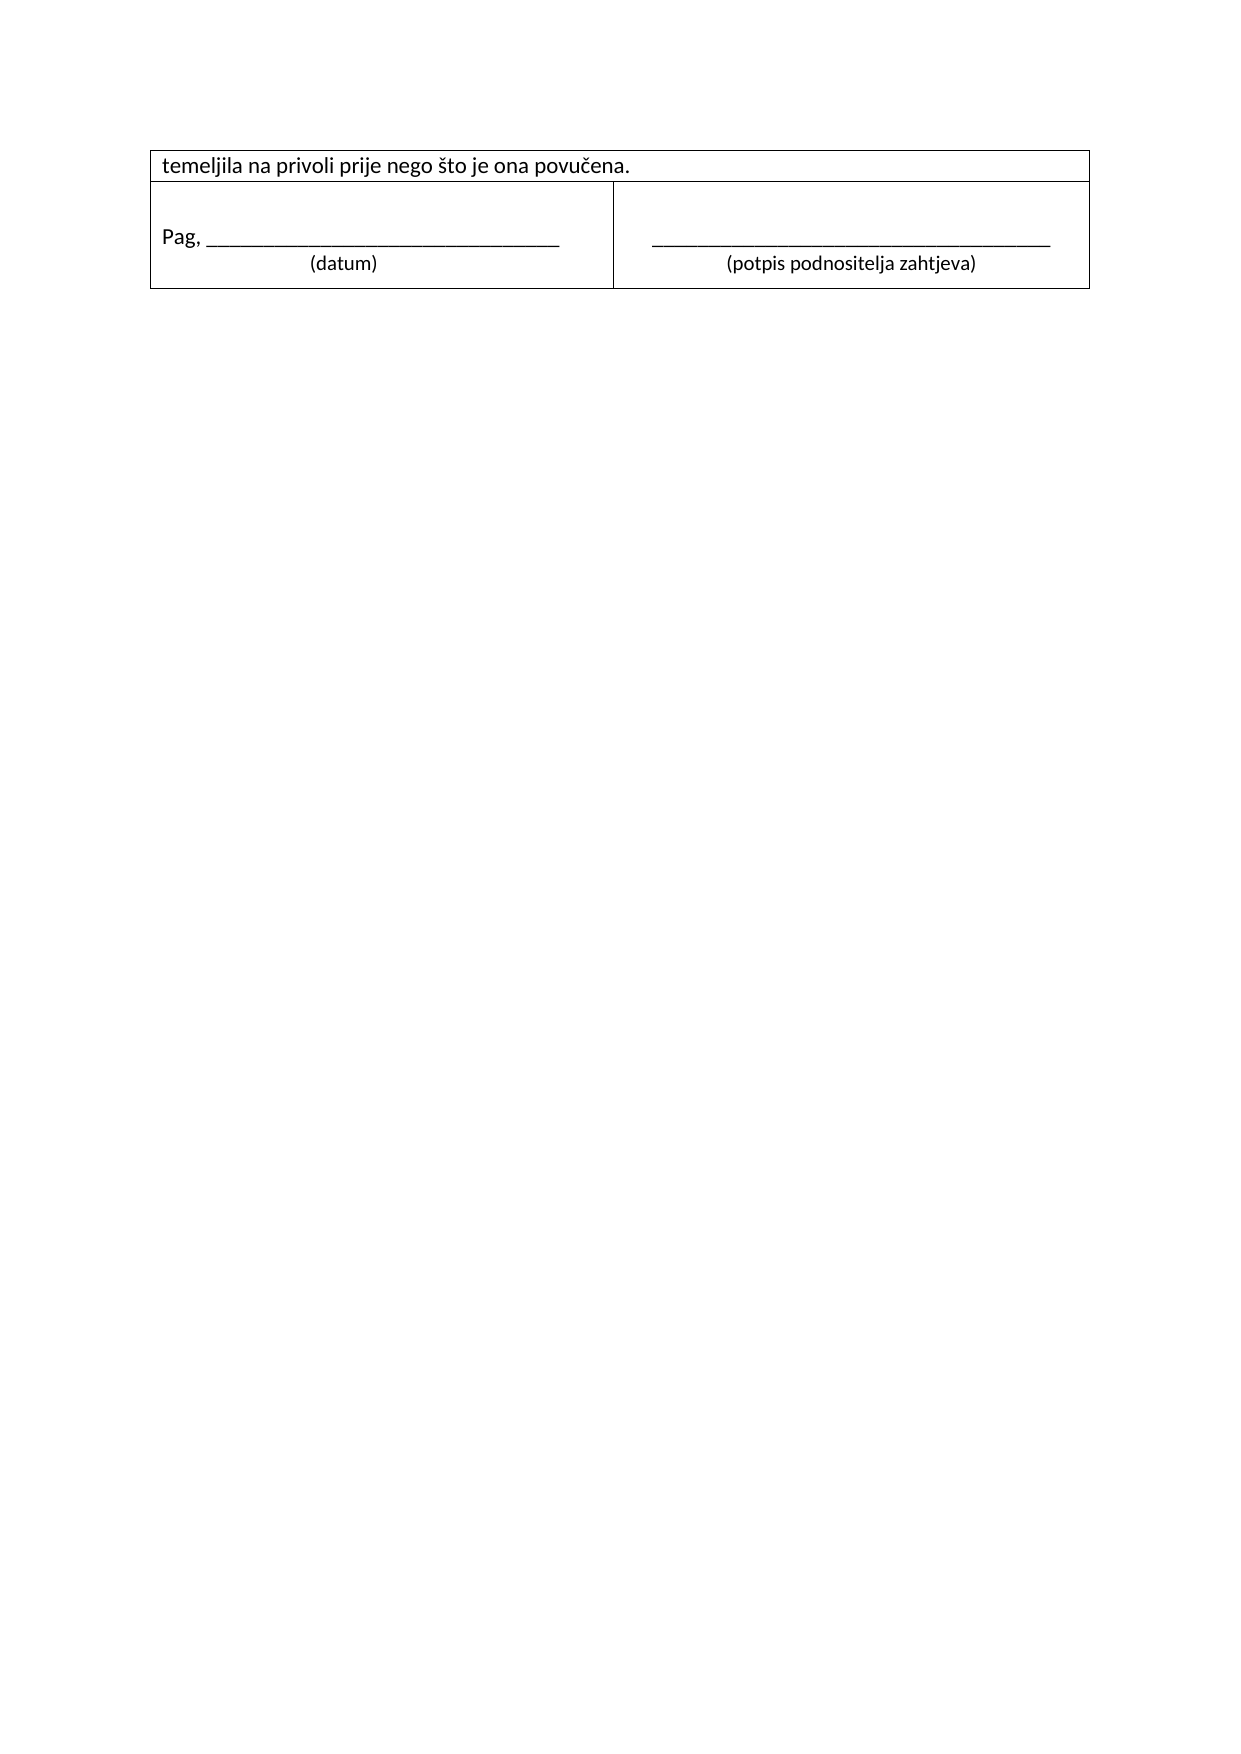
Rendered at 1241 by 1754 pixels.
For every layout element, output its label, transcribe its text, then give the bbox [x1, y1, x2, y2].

table_cell Pag, _______________________________ (datum) [151, 182, 613, 288]
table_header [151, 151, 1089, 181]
table_cell ___________________________________ (potpis podnositelja zahtjeva) [614, 182, 1089, 288]
